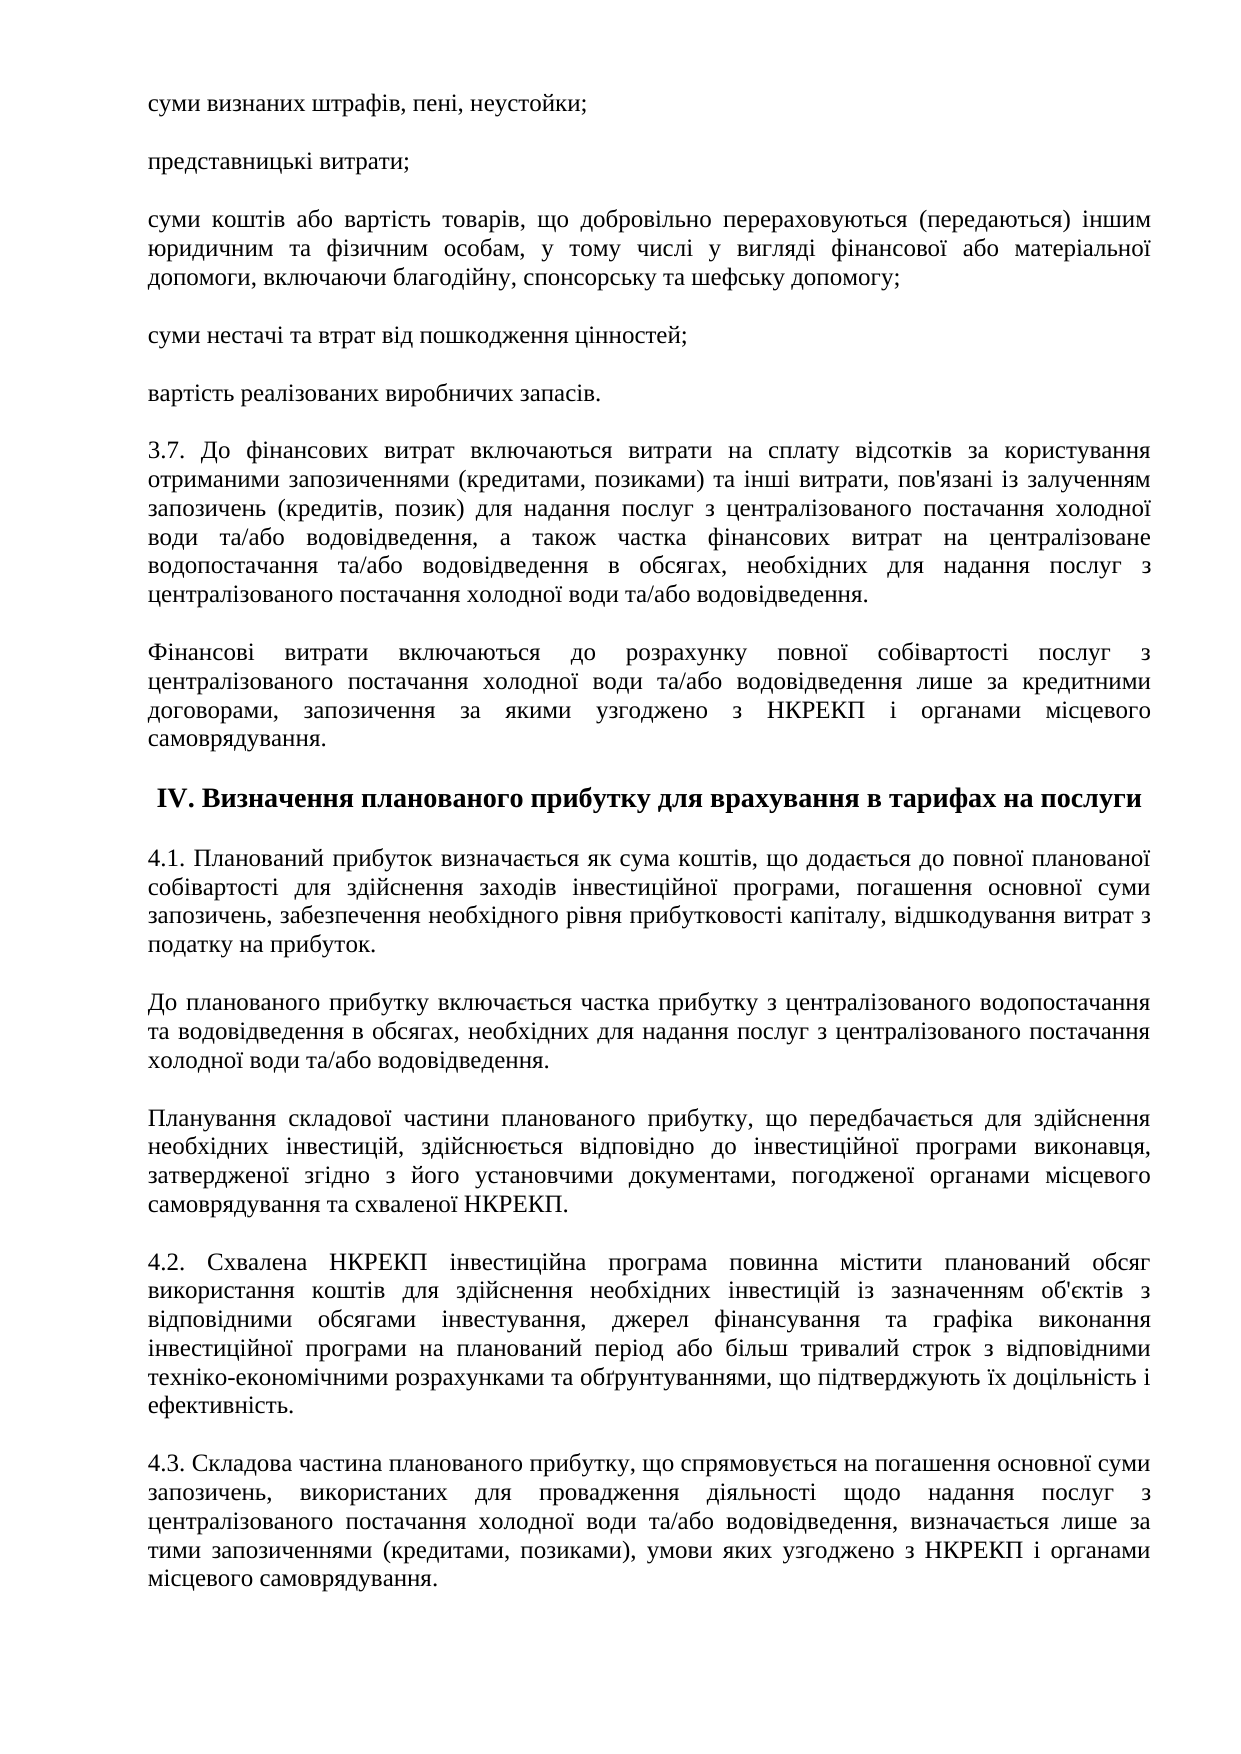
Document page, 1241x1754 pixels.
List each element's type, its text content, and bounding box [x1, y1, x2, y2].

text Фінансові витрати включаються до розрахунку повної собівартості послуг з централізованого постачання холодної води та/або водовідведення лише за кредитними договорами, запозичення за якими узгоджено з НКРЕКП і органами місцевого самоврядування. [148, 637, 1152, 752]
text 4.3. Складова частина планованого прибутку, що спрямовується на погашення основної суми запозичень, використаних для провадження діяльності щодо надання послуг з централізованого постачання холодної води та/або водовідведення, визначається лише за тими запозиченнями (кредитами, позиками), умови яких узгоджено з НКРЕКП і органами місцевого самоврядування. [148, 1448, 1152, 1592]
text суми нестачі та втрат від пошкодження цінностей; [148, 320, 1152, 348]
subtitle IV. Визначення планованого прибутку для врахування в тарифах на послуги [148, 781, 1152, 814]
text До планованого прибутку включається частка прибутку з централізованого водопостачання та водовідведення в обсягах, необхідних для надання послуг з централізованого постачання холодної води та/або водовідведення. [148, 987, 1152, 1073]
text 4.2. Схвалена НКРЕКП інвестиційна програма повинна містити планований обсяг використання коштів для здійснення необхідних інвестицій із зазначенням об'єктів з відповідними обсягами інвестування, джерел фінансування та графіка виконання інвестиційної програми на планований період або більш тривалий строк з відповідними техніко-економічними розрахунками та обґрунтуваннями, що підтверджують їх доцільність і ефективність. [148, 1247, 1152, 1419]
text суми коштів або вартість товарів, що добровільно перераховуються (передаються) іншим юридичним та фізичним особам, у тому числі у вигляді фінансової або матеріальної допомоги, включаючи благодійну, спонсорську та шефську допомогу; [148, 204, 1152, 291]
text представницькі витрати; [148, 146, 1152, 175]
text суми визнаних штрафів, пені, неустойки; [148, 88, 1152, 117]
text вартість реалізованих виробничих запасів. [148, 378, 1152, 406]
text 4.1. Планований прибуток визначається як сума коштів, що додається до повної планованої собівартості для здійснення заходів інвестиційної програми, погашення основної суми запозичень, забезпечення необхідного рівня прибутковості капіталу, відшкодування витрат з податку на прибуток. [148, 843, 1152, 958]
text 3.7. До фінансових витрат включаються витрати на сплату відсотків за користування отриманими запозиченнями (кредитами, позиками) та інші витрати, пов'язані із залученням запозичень (кредитів, позик) для надання послуг з централізованого постачання холодної води та/або водовідведення, а також частка фінансових витрат на централізоване водопостачання та/або водовідведення в обсягах, необхідних для надання послуг з централізованого постачання холодної води та/або водовідведення. [148, 436, 1152, 608]
text Планування складової частини планованого прибутку, що передбачається для здійснення необхідних інвестицій, здійснюється відповідно до інвестиційної програми виконавця, затвердженої згідно з його установчими документами, погодженої органами місцевого самоврядування та схваленої НКРЕКП. [148, 1103, 1152, 1218]
